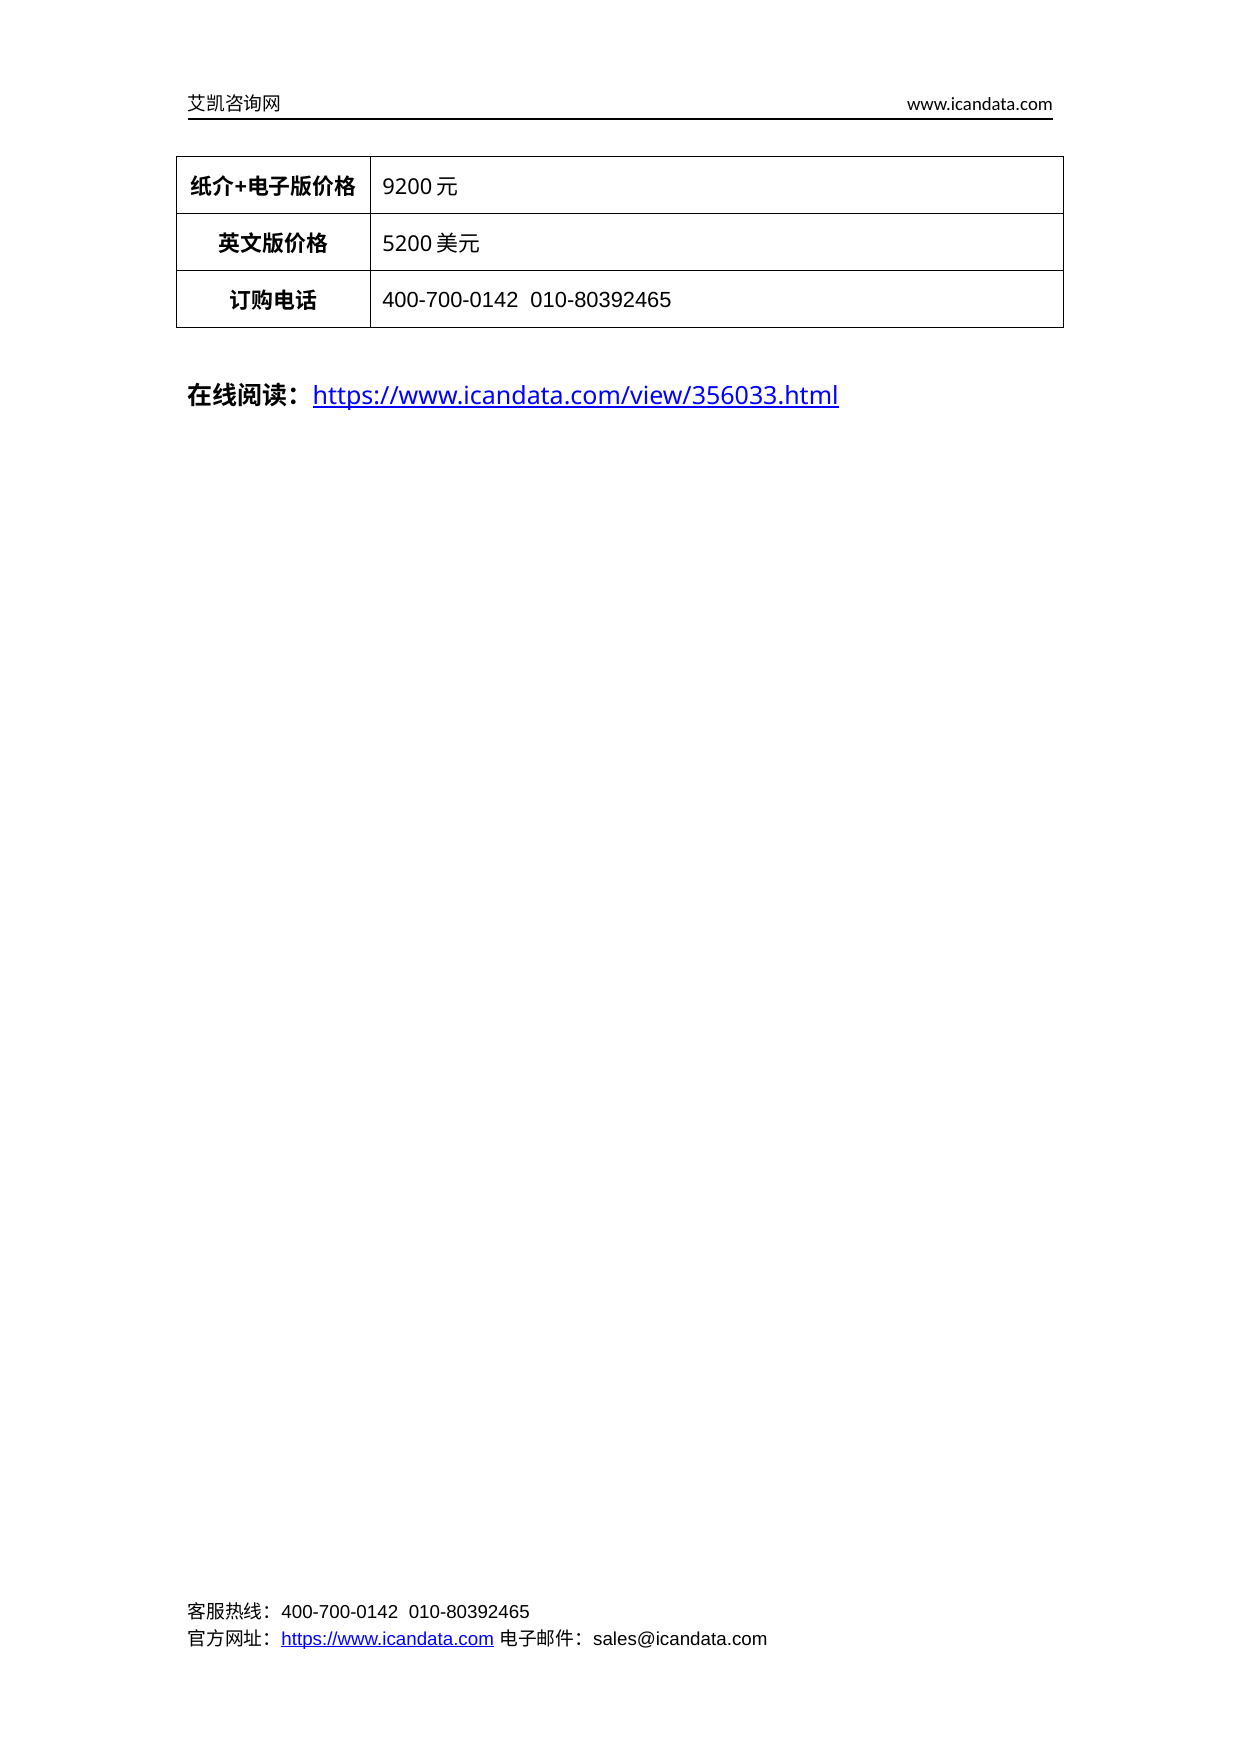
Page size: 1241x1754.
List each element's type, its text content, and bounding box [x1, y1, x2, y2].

table_cell 400-700-0142 010-80392465 [371, 271, 1063, 327]
table_cell 英文版价格 [177, 214, 370, 270]
table_cell 纸介+电子版价格 [177, 157, 370, 213]
table_cell 订购电话 [177, 271, 370, 327]
text 在线阅读：https://www.icandata.com/view/356033.html [187, 361, 1053, 426]
table_cell 5200美元 [371, 214, 1063, 270]
table_cell 9200元 [371, 157, 1063, 213]
